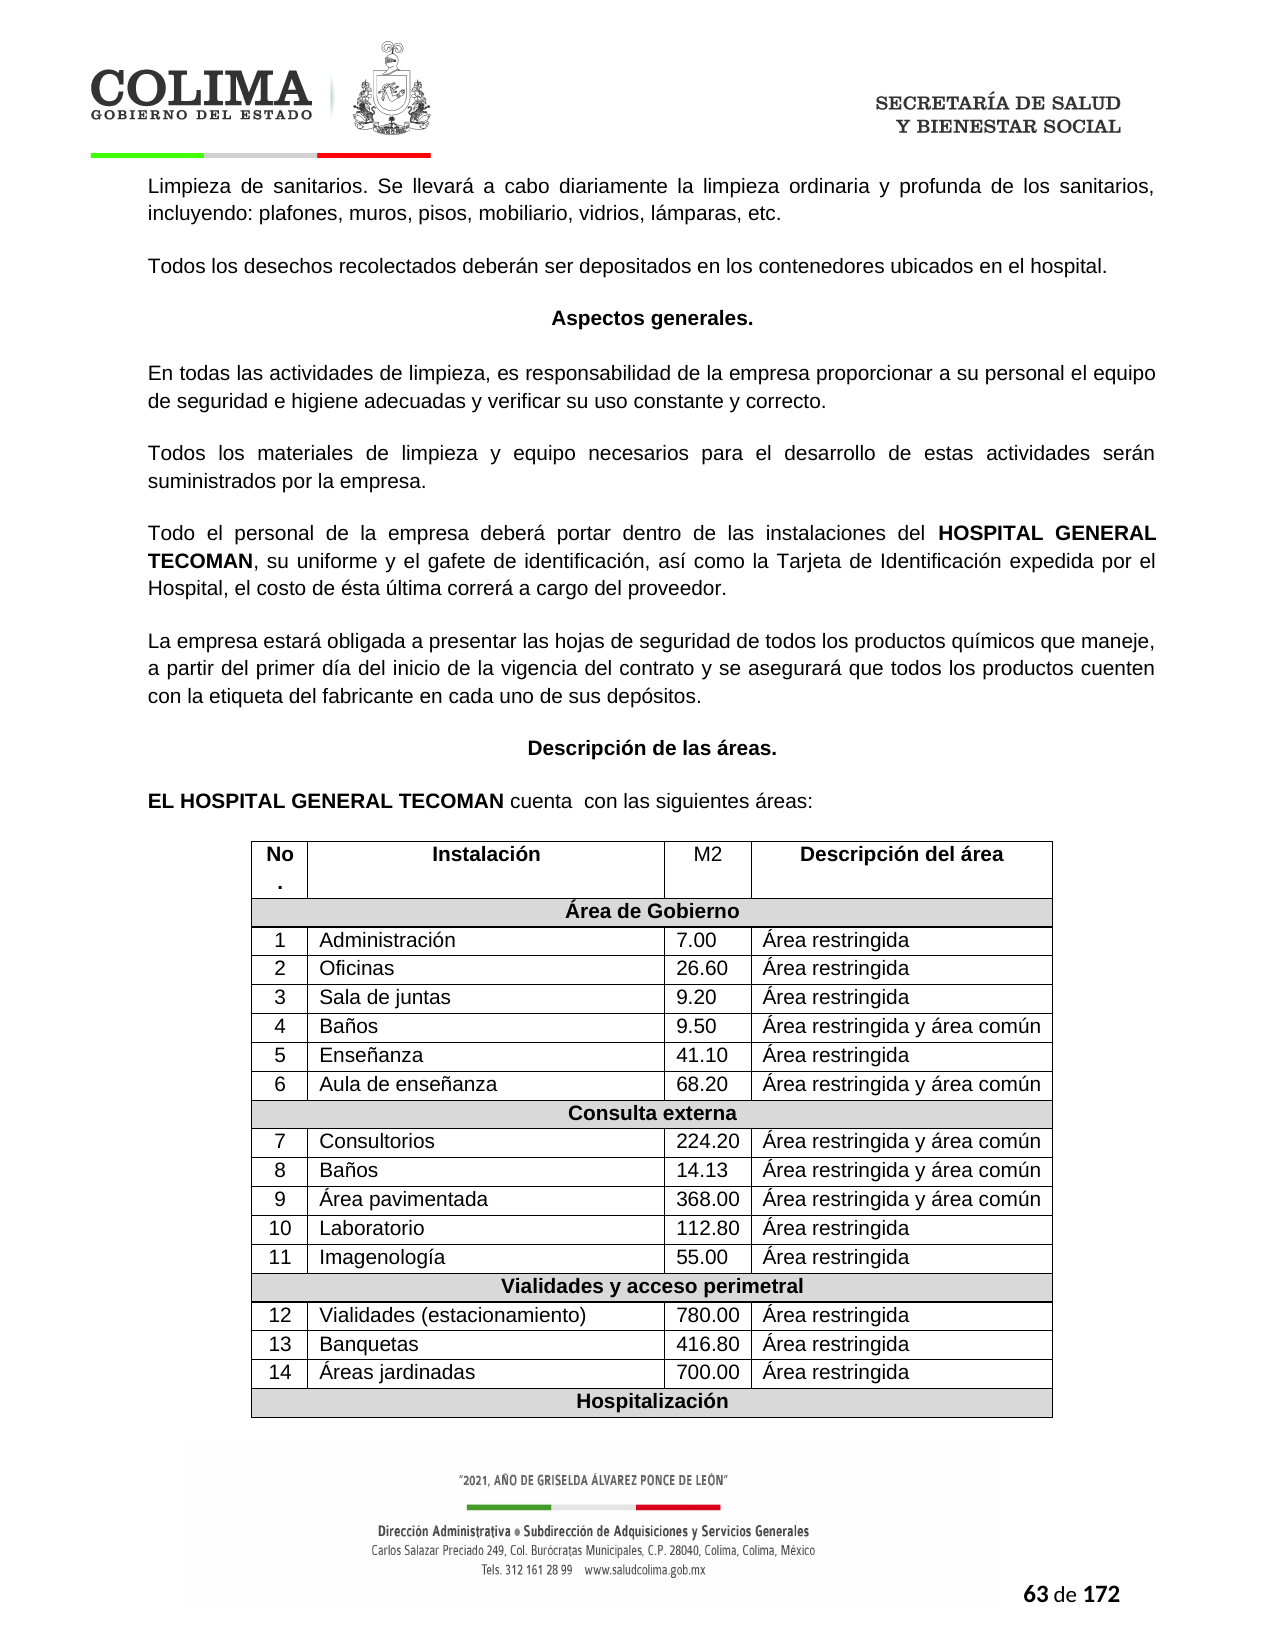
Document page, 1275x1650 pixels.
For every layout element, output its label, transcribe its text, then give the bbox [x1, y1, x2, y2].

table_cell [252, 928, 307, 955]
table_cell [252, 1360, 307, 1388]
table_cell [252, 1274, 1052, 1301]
picture [184, 1441, 1003, 1602]
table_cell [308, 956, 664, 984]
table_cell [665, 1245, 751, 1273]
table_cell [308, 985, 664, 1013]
text Limpieza de sanitarios. Se llevará a cabo diariamente la limpieza ordinaria y profunda de los sanitarios, incluyendo: plafones, muros, pisos, mobiliario, vidrios, lámparas, etc. [148, 174, 1157, 225]
text La empresa estará obligada a presentar las hojas de seguridad de todos los productos químicos que maneje, a partir del primer día del inicio de la vigencia del contrato y se asegurará que todos los productos cuenten con la etiqueta del fabricante en cada uno de sus depósitos. [148, 629, 1157, 708]
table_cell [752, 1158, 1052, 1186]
text Descripción de las áreas. [148, 736, 1157, 760]
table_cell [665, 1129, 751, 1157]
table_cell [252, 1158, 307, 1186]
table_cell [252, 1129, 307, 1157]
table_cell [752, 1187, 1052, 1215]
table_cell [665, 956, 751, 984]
text Todos los desechos recolectados deberán ser depositados en los contenedores ubicados en el hospital. [148, 254, 1157, 278]
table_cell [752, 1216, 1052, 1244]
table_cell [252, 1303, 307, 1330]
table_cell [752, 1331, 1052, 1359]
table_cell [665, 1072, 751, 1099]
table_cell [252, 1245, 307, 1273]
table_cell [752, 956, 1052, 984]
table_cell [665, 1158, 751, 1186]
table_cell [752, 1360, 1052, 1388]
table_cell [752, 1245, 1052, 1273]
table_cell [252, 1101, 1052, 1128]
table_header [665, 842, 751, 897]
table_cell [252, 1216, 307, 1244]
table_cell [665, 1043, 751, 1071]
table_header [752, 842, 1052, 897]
picture [0, 31, 1238, 182]
text En todas las actividades de limpieza, es responsabilidad de la empresa proporcionar a su personal el equipo de seguridad e higiene adecuadas y verificar su uso constante y correcto. [148, 361, 1157, 413]
text Aspectos generales. [148, 306, 1157, 330]
text EL HOSPITAL GENERAL TECOMAN cuenta con las siguientes áreas: [148, 789, 1157, 813]
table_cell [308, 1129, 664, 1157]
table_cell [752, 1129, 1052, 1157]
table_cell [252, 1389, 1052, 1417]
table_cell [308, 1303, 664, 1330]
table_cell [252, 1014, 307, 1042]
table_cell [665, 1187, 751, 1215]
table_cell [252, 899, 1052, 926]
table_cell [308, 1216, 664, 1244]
text Todos los materiales de limpieza y equipo necesarios para el desarrollo de estas actividades serán suministrados por la empresa. [148, 441, 1157, 493]
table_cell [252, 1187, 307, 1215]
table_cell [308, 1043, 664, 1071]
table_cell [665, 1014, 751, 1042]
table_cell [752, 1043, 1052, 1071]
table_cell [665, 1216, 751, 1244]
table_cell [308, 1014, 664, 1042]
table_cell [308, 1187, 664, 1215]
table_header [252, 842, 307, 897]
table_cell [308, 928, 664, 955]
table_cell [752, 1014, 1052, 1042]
text Todo el personal de la empresa deberá portar dentro de las instalaciones del HOSPITAL GENERAL TECOMAN, su uniforme y el gafete de identificación, así como la Tarjeta de Identificación expedida por el Hospital, el costo de ésta última correrá a cargo del proveedor. [148, 521, 1157, 600]
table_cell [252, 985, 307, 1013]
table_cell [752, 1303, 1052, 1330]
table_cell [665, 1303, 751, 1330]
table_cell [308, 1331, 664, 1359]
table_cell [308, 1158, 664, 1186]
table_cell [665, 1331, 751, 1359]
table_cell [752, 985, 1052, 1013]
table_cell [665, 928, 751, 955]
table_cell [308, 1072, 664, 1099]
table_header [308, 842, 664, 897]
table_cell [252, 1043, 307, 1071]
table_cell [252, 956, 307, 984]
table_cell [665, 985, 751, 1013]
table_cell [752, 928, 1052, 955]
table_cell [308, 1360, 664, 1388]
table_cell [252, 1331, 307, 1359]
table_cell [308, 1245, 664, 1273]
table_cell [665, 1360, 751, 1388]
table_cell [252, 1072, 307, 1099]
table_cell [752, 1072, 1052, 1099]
